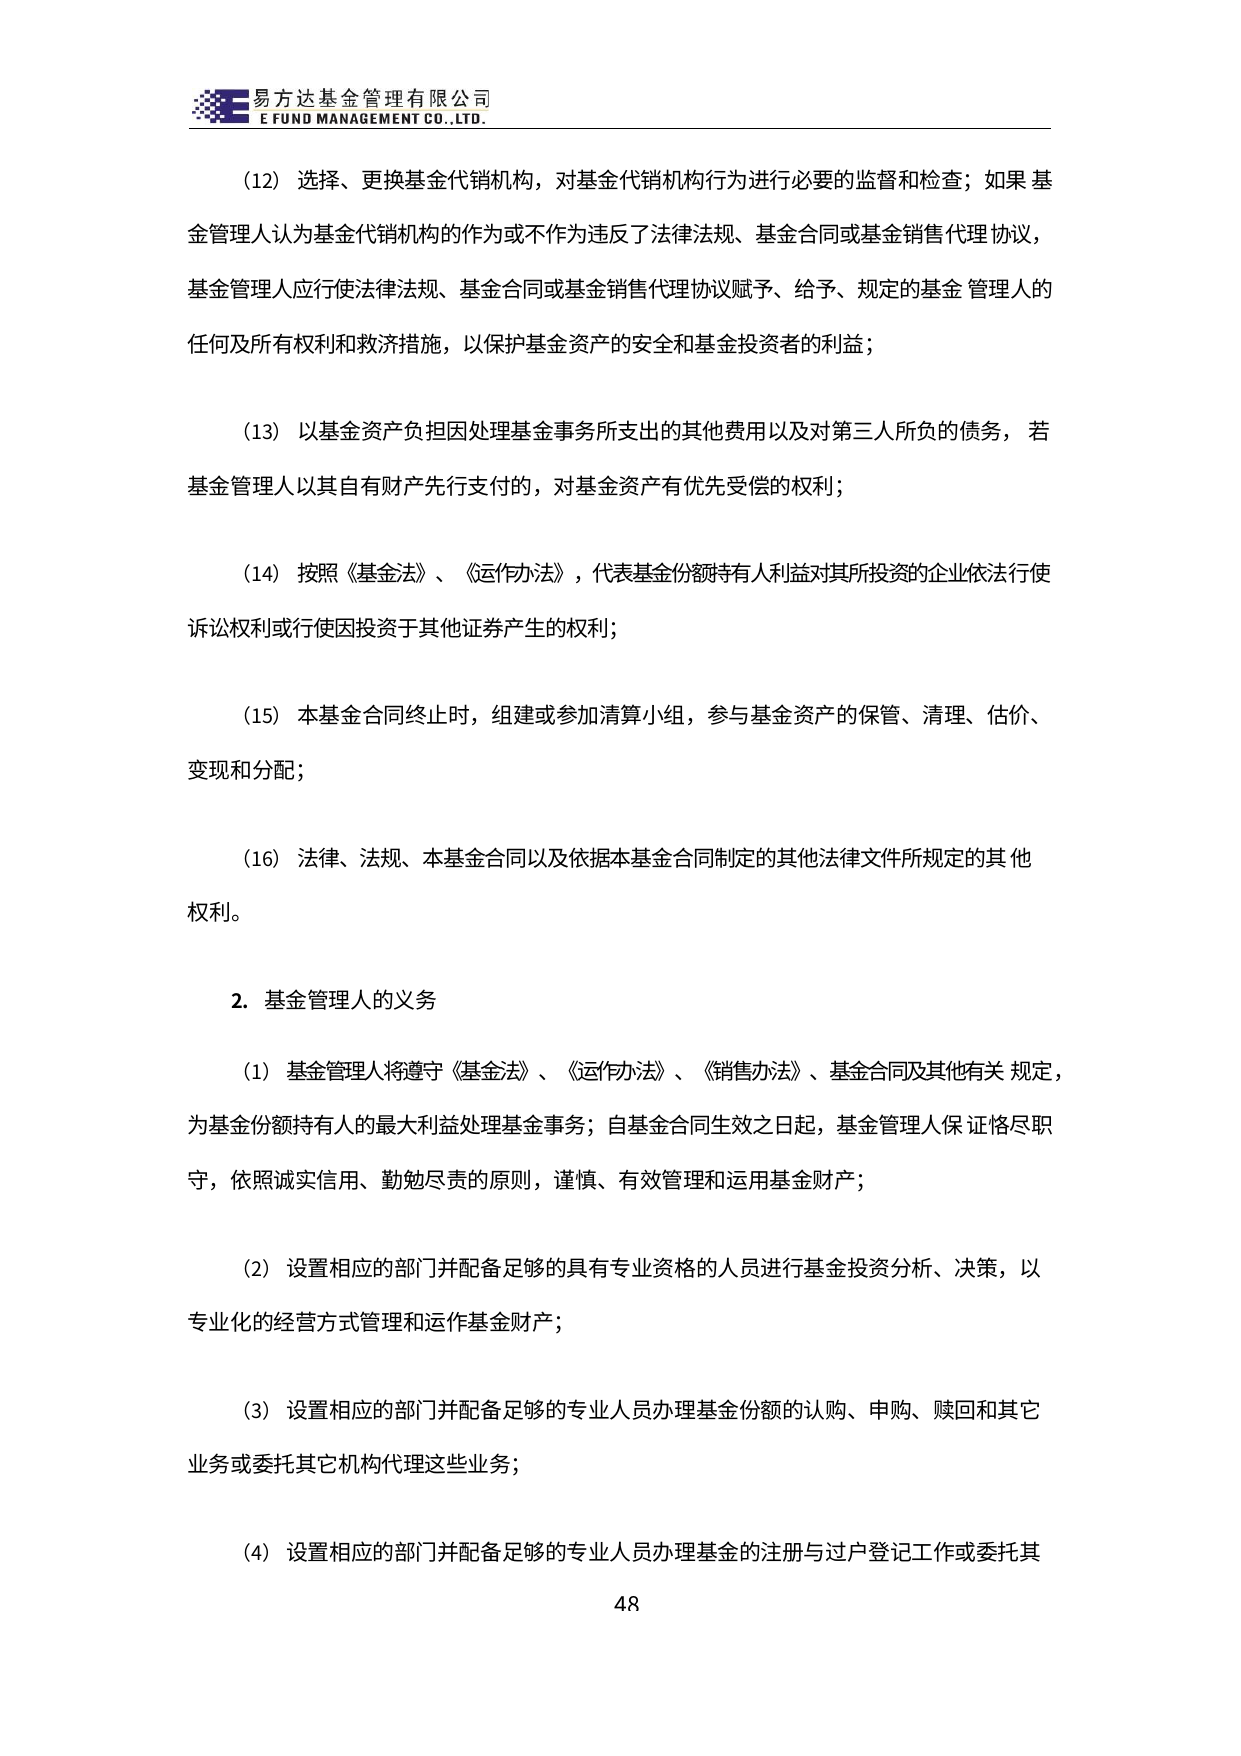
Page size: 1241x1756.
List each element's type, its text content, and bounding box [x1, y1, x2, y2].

picture [192, 88, 489, 125]
list 按照《基金法》、《运作办法》，代表基金份额持有人利益对其所投资的企业依法行使诉讼权利或行使因投资于其他证券产生的权利； [187, 556, 1053, 643]
list 基金管理人的义务 [231, 983, 1098, 1014]
list 选择、更换基金代销机构，对基金代销机构行为进行必要的监督和检查；如果 基金管理人认为基金代销机构的作为或不作为违反了法律法规、基金合同或基金销售代理协议，基金管理人应行使法律法规、基金合同或基金销售代理协议赋予、给予、规定的基金管理人的任何及所有权利和救济措施，以保护基金资产的安全和基金投资者的利益； [187, 163, 1053, 358]
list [187, 1535, 1053, 1567]
list 本基金合同终止时，组建或参加清算小组，参与基金资产的保管、清理、估价、变现和分配； [187, 698, 1064, 785]
list 法律、法规、本基金合同以及依据本基金合同制定的其他法律文件所规定的其 他权利。 [187, 841, 1053, 927]
list 设置相应的部门并配备足够的专业人员办理基金份额的认购、申购、赎回和其它业务或委托其它机构代理这些业务； [187, 1393, 1053, 1479]
list 以基金资产负担因处理基金事务所支出的其他费用以及对第三人所负的债务， 若基金管理人以其自有财产先行支付的，对基金资产有优先受偿的权利； [187, 414, 1053, 501]
list 设置相应的部门并配备足够的具有专业资格的人员进行基金投资分析、决策，以专业化的经营方式管理和运作基金财产； [187, 1251, 1053, 1337]
list 基金管理人将遵守《基金法》、《运作办法》、《销售办法》、基金合同及其他有关 规定，为基金份额持有人的最大利益处理基金事务；自基金合同生效之日起，基金管理人保证恪尽职守，依照诚实信用、勤勉尽责的原则，谨慎、有效管理和运用基金财产； [187, 1054, 1053, 1195]
